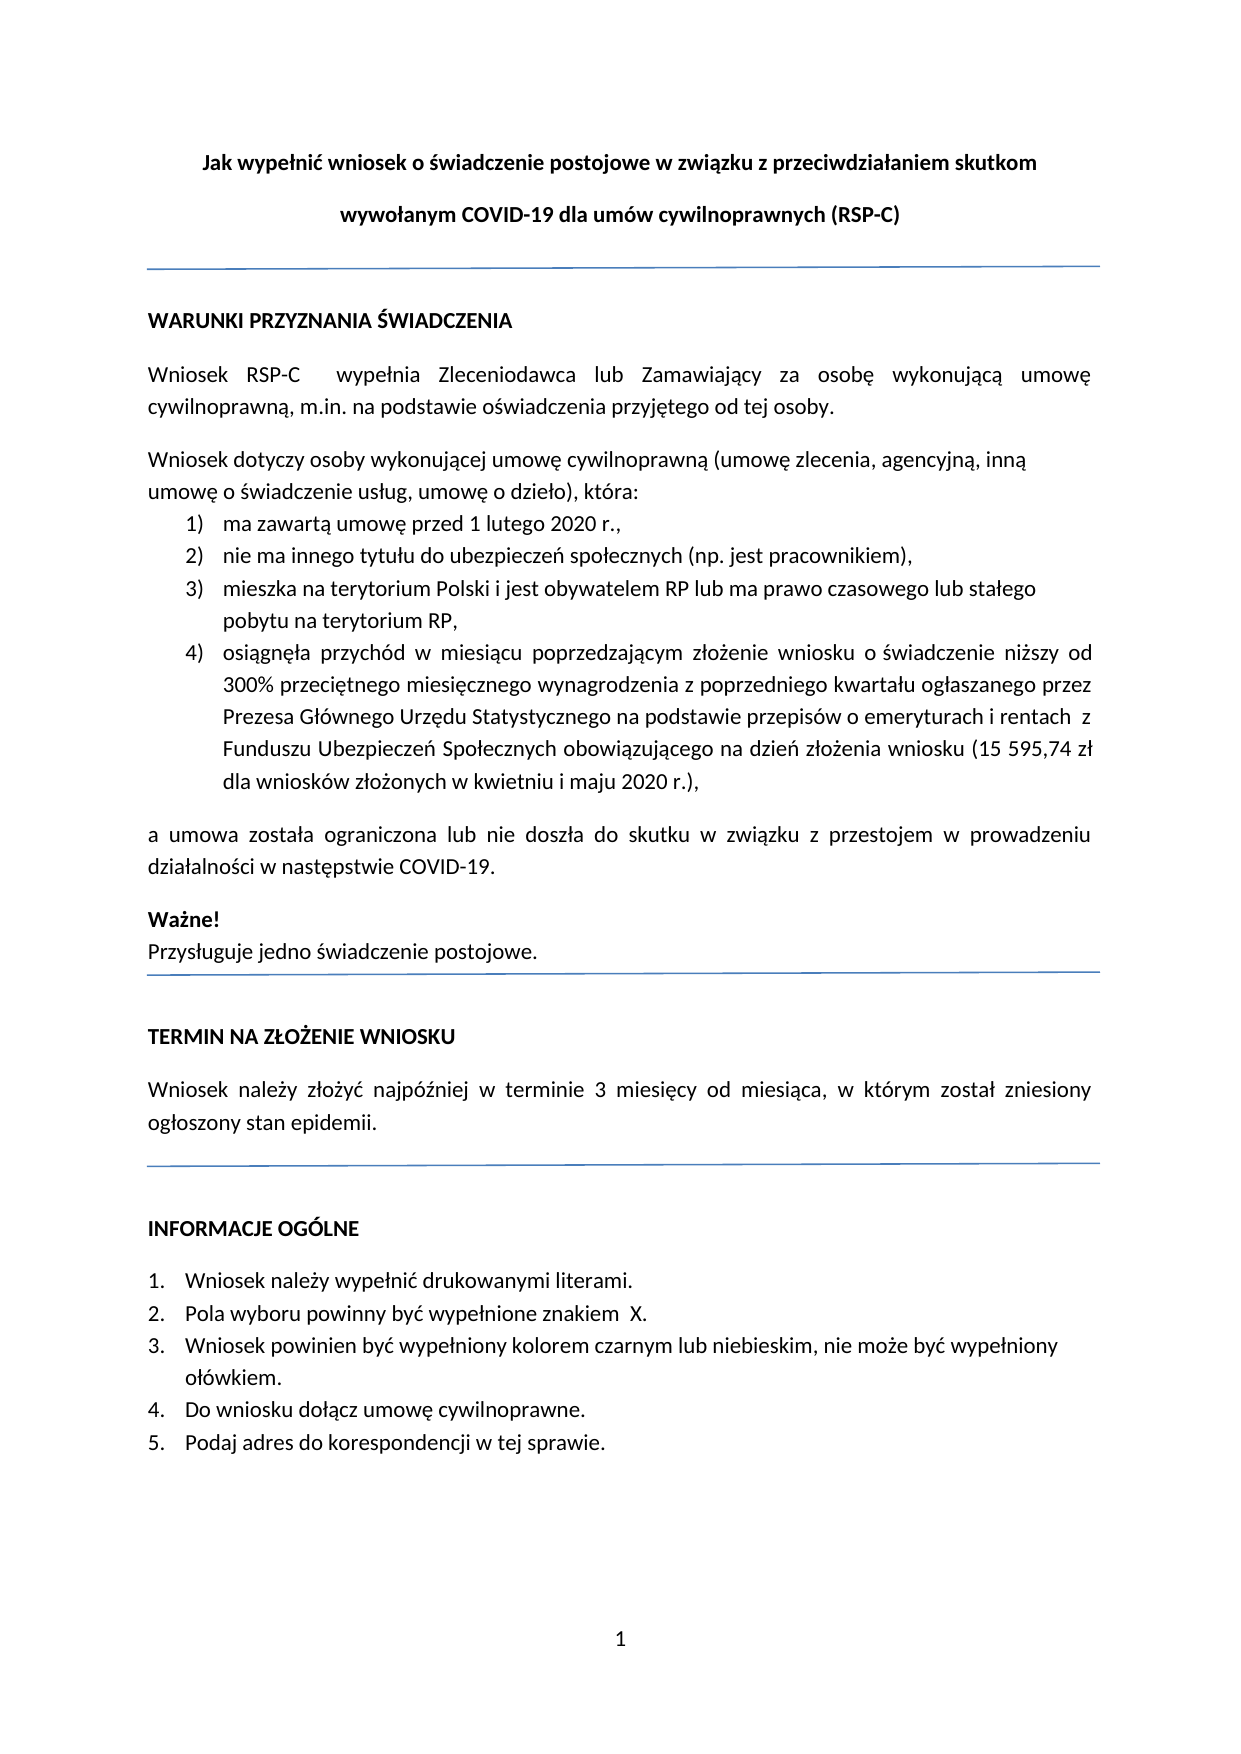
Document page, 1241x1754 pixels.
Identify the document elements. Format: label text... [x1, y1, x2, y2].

text WARUNKI PRZYZNANIA ŚWIADCZENIA [148, 307, 1093, 335]
text INFORMACJE OGÓLNE [148, 1214, 1093, 1242]
list Do wniosku dołącz umowę cywilnoprawne. [148, 1395, 1093, 1423]
text wywołanym COVID-19 dla umów cywilnoprawnych (RSP-C) [148, 201, 1093, 229]
text Jak wypełnić wniosek o świadczenie postojowe w związku z przeciwdziałaniem skutkom [148, 148, 1093, 176]
list mieszka na terytorium Polski i jest obywatelem RP lub ma prawo czasowego lub stałego pobytu na terytorium RP, [185, 574, 1093, 634]
text TERMIN NA ZŁOŻENIE WNIOSKU [148, 1022, 1093, 1050]
list ma zawartą umowę przed 1 lutego 2020 r., [185, 509, 1093, 537]
list Podaj adres do korespondencji w tej sprawie. [148, 1428, 1093, 1456]
text Wniosek należy złożyć najpóźniej w terminie 3 miesięcy od miesiąca, w którym został zniesiony ogłoszony stan epidemii. [148, 1075, 1093, 1136]
text Wniosek dotyczy osoby wykonującej umowę cywilnoprawną (umowę zlecenia, agencyjną, inną umowę o świadczenie usług, umowę o dzieło), która: [148, 445, 1093, 505]
text Wniosek RSP-C wypełnia Zleceniodawca lub Zamawiający za osobę wykonującą umowę cywilnoprawną, m.in. na podstawie oświadczenia przyjętego od tej osoby. [148, 360, 1093, 420]
list osiągnęła przychód w miesiącu poprzedzającym złożenie wniosku o świadczenie niższy od 300% przeciętnego miesięcznego wynagrodzenia z poprzedniego kwartału ogłaszanego przez Prezesa Głównego Urzędu Statystycznego na podstawie przepisów o emeryturach i rentach z Funduszu Ubezpieczeń Społecznych obowiązującego na dzień złożenia wniosku (15 595,74 zł dla wniosków złożonych w kwietniu i maju 2020 r.), [185, 638, 1093, 795]
list nie ma innego tytułu do ubezpieczeń społecznych (np. jest pracownikiem), [185, 541, 1093, 569]
list Pola wyboru powinny być wypełnione znakiem X. [148, 1299, 1093, 1327]
text Ważne! [148, 905, 1093, 933]
text a umowa została ograniczona lub nie doszła do skutku w związku z przestojem w prowadzeniu działalności w następstwie COVID-19. [148, 820, 1093, 880]
text Przysługuje jedno świadczenie postojowe. [148, 937, 1093, 965]
list Wniosek należy wypełnić drukowanymi literami. [148, 1267, 1093, 1295]
list Wniosek powinien być wypełniony kolorem czarnym lub niebieskim, nie może być wypełniony ołówkiem. [148, 1331, 1093, 1391]
